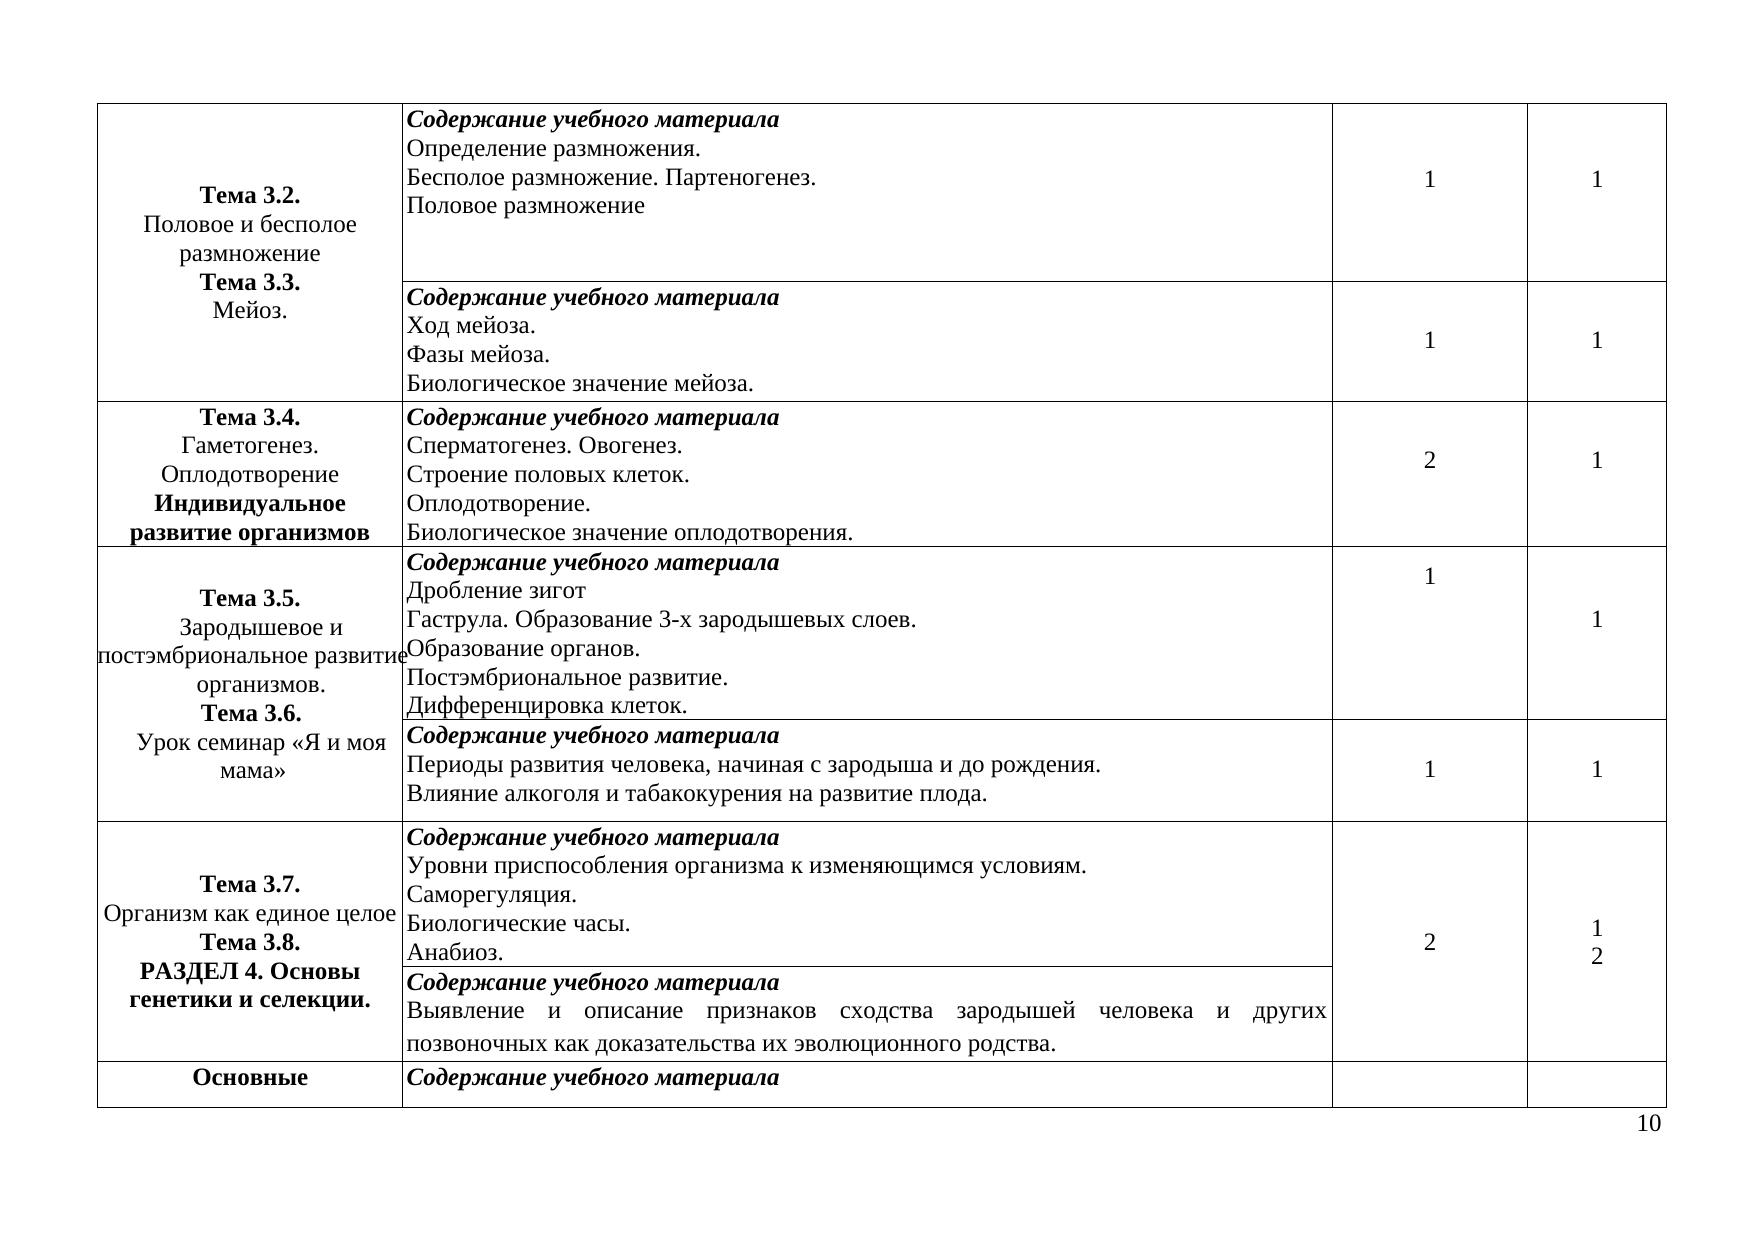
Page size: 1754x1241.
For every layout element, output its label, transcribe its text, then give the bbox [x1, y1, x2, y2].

table_cell Содержание учебного материала Ход мейоза. Фазы мейоза. Биологическое значение мейоза. [403, 282, 1332, 401]
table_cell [403, 1062, 1332, 1107]
table_cell Тема 3.4. Гаметогенез. Оплодотворение Индивидуальное развитие организмов [98, 402, 402, 546]
table_cell 1 [1333, 720, 1527, 821]
table_cell Содержание учебного материала Выявление и описание признаков сходства зародышей человека и других позвоночных как доказательства их эволюционного родства. [403, 967, 1332, 1061]
table_cell 2 [1333, 402, 1527, 546]
table_cell Тема 3.5. Зародышевое и постэмбриональное развитие организмов. Тема 3.6. Урок семинар «Я и моя мама» [98, 547, 402, 821]
table_cell 2 [1333, 1062, 1527, 1107]
table_cell 1 [1333, 104, 1527, 281]
table_cell Содержание учебного материала Определение размножения. Бесполое размножение. Партеногенез. Половое размножение [403, 104, 1332, 281]
table_cell Содержание учебного материала Сперматогенез. Овогенез. Строение половых клеток. Оплодотворение. Биологическое значение оплодотворения. [403, 402, 1332, 546]
table_cell 1 [1528, 282, 1666, 401]
table_cell 1 [1528, 1062, 1666, 1107]
table_cell Тема 3.7. Организм как единое целое Тема 3.8. РАЗДЕЛ 4. Основы генетики и селекции. [98, 822, 402, 1061]
table_cell 1 [1333, 547, 1527, 719]
table_cell 2 [1333, 822, 1527, 1061]
table_cell 1 [1528, 720, 1666, 821]
table_cell 1 [1528, 547, 1666, 719]
table_cell Содержание учебного материала Уровни приспособления организма к изменяющимся условиям. Саморегуляция. Биологические часы. Анабиоз. [403, 822, 1332, 966]
table_cell 1 [1528, 104, 1666, 281]
table_cell 1 [1333, 282, 1527, 401]
table_cell Тема 3.2. Половое и бесполое размножение Тема 3.3. Мейоз. [98, 104, 402, 401]
table_cell 1 2 [1528, 822, 1666, 1061]
table_cell 1 [1528, 402, 1666, 546]
table_cell Содержание учебного материала Дробление зигот Гаструла. Образование 3-х зародышевых слоев. Образование органов. Постэмбриональное развитие. Дифференцировка клеток. [403, 547, 1332, 719]
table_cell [98, 1062, 402, 1107]
table_cell Содержание учебного материала Периоды развития человека, начиная с зародыша и до рождения. Влияние алкоголя и табакокурения на развитие плода. [403, 720, 1332, 821]
